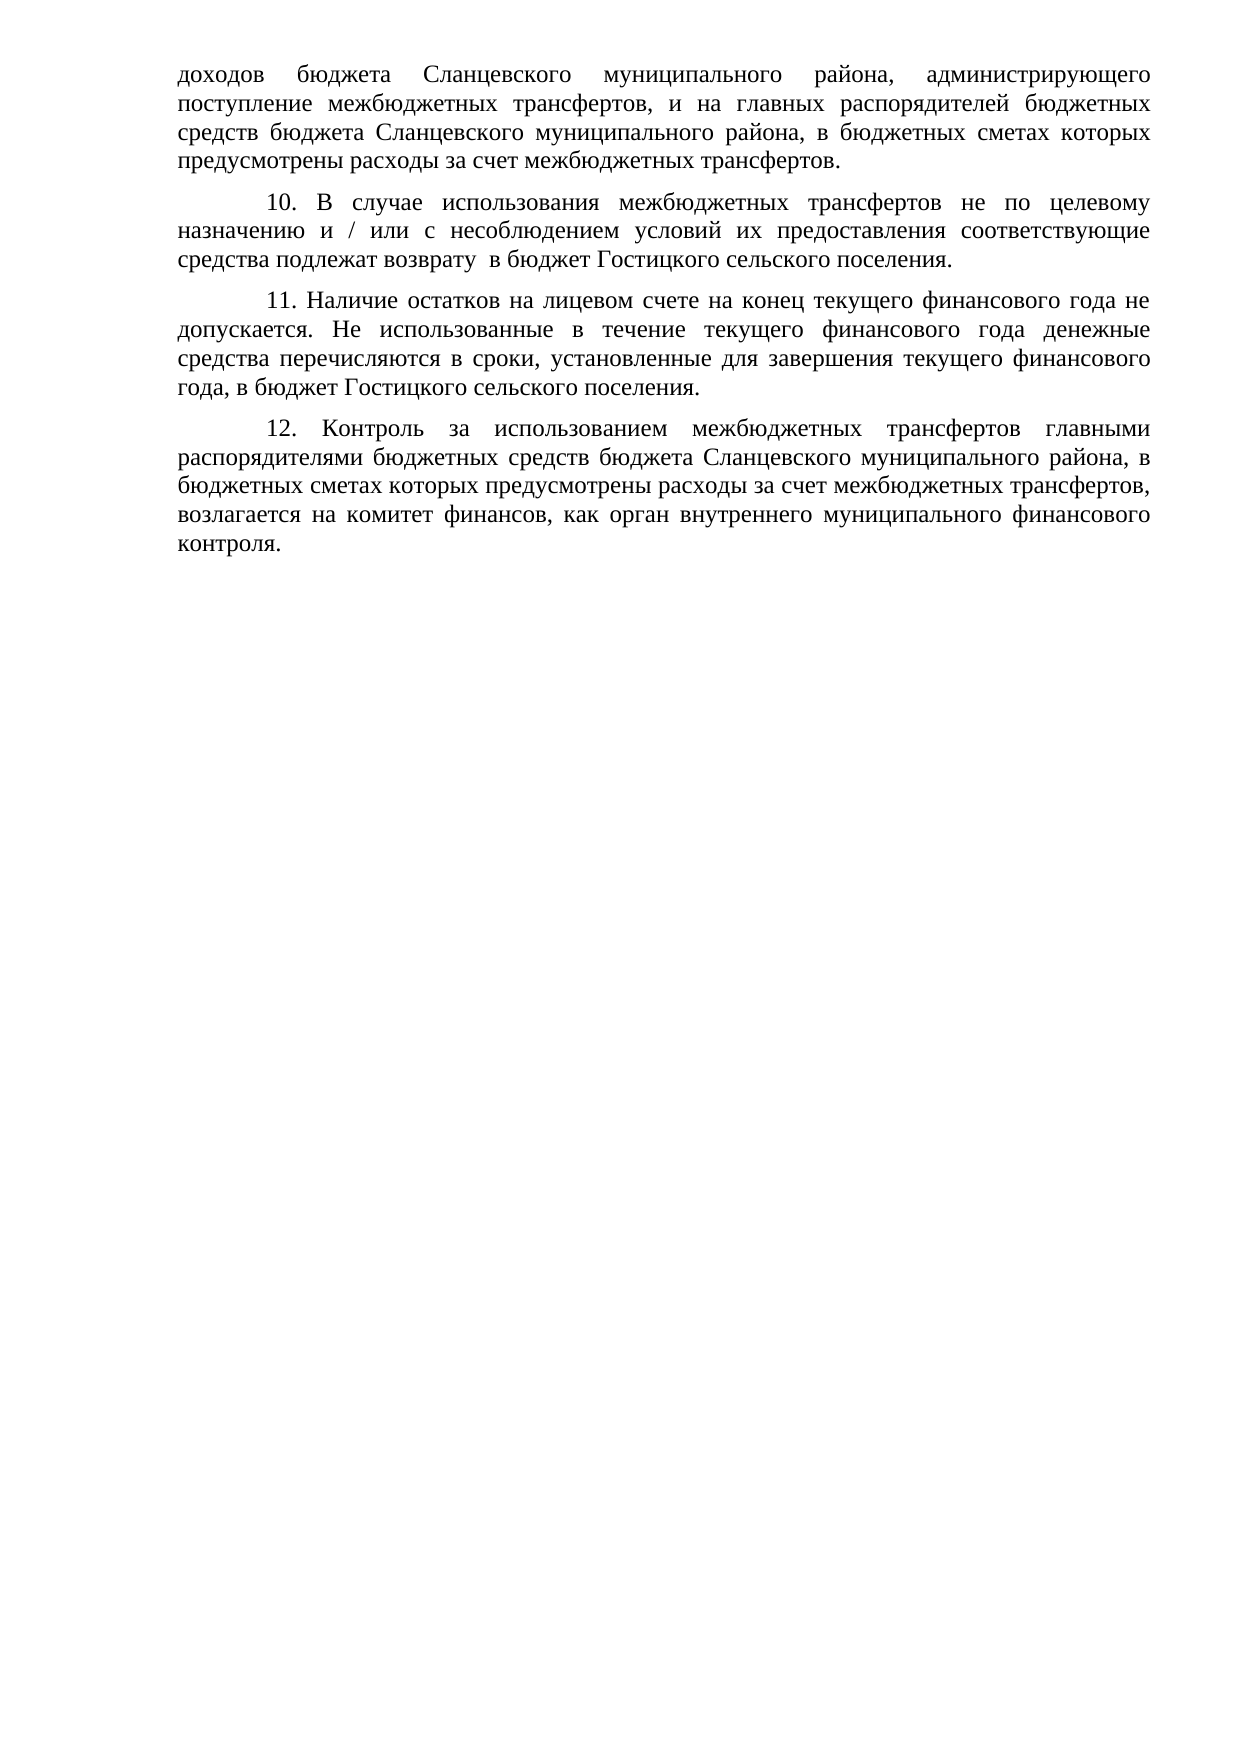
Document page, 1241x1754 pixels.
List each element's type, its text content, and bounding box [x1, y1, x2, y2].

text 12. Контроль за использованием межбюджетных трансфертов главными распорядителями бюджетных средств бюджета Сланцевского муниципального района, в бюджетных сметах которых предусмотрены расходы за счет межбюджетных трансфертов, возлагается на комитет финансов, как орган внутреннего муниципального финансового контроля. [177, 413, 1152, 557]
text 10. В случае использования межбюджетных трансфертов не по целевому назначению и / или с несоблюдением условий их предоставления соответствующие средства подлежат возврату в бюджет Гостицкого сельского поселения. [177, 187, 1152, 273]
text 11. Наличие остатков на лицевом счете на конец текущего финансового года не допускается. Не использованные в течение текущего финансового года денежные средства перечисляются в сроки, установленные для завершения текущего финансового года, в бюджет Гостицкого сельского поселения. [177, 285, 1152, 400]
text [177, 59, 1152, 174]
